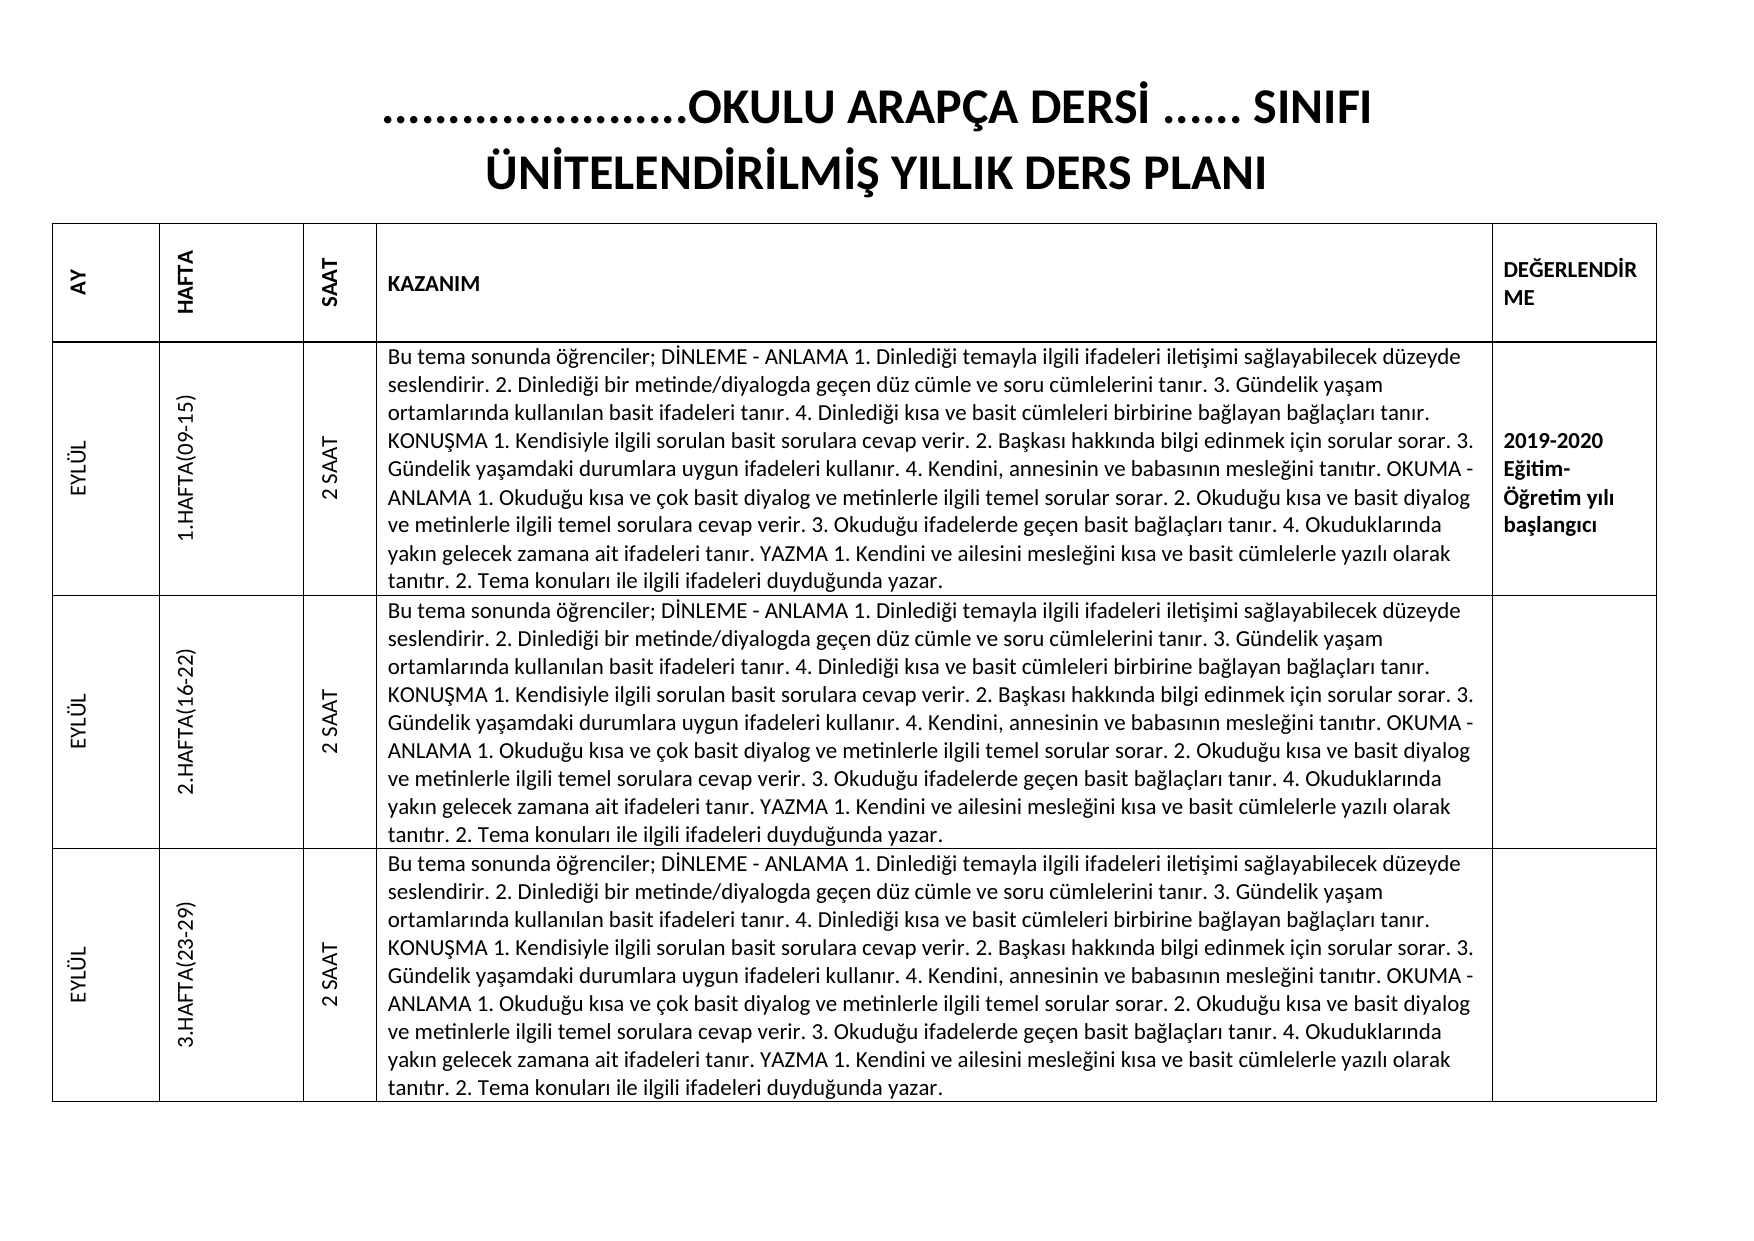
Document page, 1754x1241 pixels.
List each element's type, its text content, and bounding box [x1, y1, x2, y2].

table_header SAAT [304, 224, 376, 341]
table_cell 1.HAFTA(09-15) [160, 343, 303, 595]
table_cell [377, 849, 1492, 1101]
table_cell 3.HAFTA(23-29) [160, 849, 303, 1101]
table_cell 2.HAFTA(16-22) [160, 596, 303, 848]
table_cell 2 SAAT [304, 849, 376, 1101]
table_header KAZANIM [377, 224, 1492, 341]
table_cell [1493, 849, 1656, 1101]
text .......................OKULU ARAPÇA DERSİ ...... SINIFI ÜNİTELENDİRİLMİŞ YILLIK DERS PLANI [75, 75, 1679, 202]
table_header DEĞERLENDİRME [1493, 224, 1656, 341]
table_cell 2019-2020 Eğitim-Öğretim yılı başlangıcı [1493, 343, 1656, 595]
table_cell EYLÜL [53, 849, 159, 1101]
table_cell 2 SAAT [304, 343, 376, 595]
table_cell [1493, 596, 1656, 848]
table_header AY [53, 224, 159, 341]
table_cell EYLÜL [53, 596, 159, 848]
table_header HAFTA [160, 224, 303, 341]
table_cell EYLÜL [53, 343, 159, 595]
table_cell 2 SAAT [304, 596, 376, 848]
